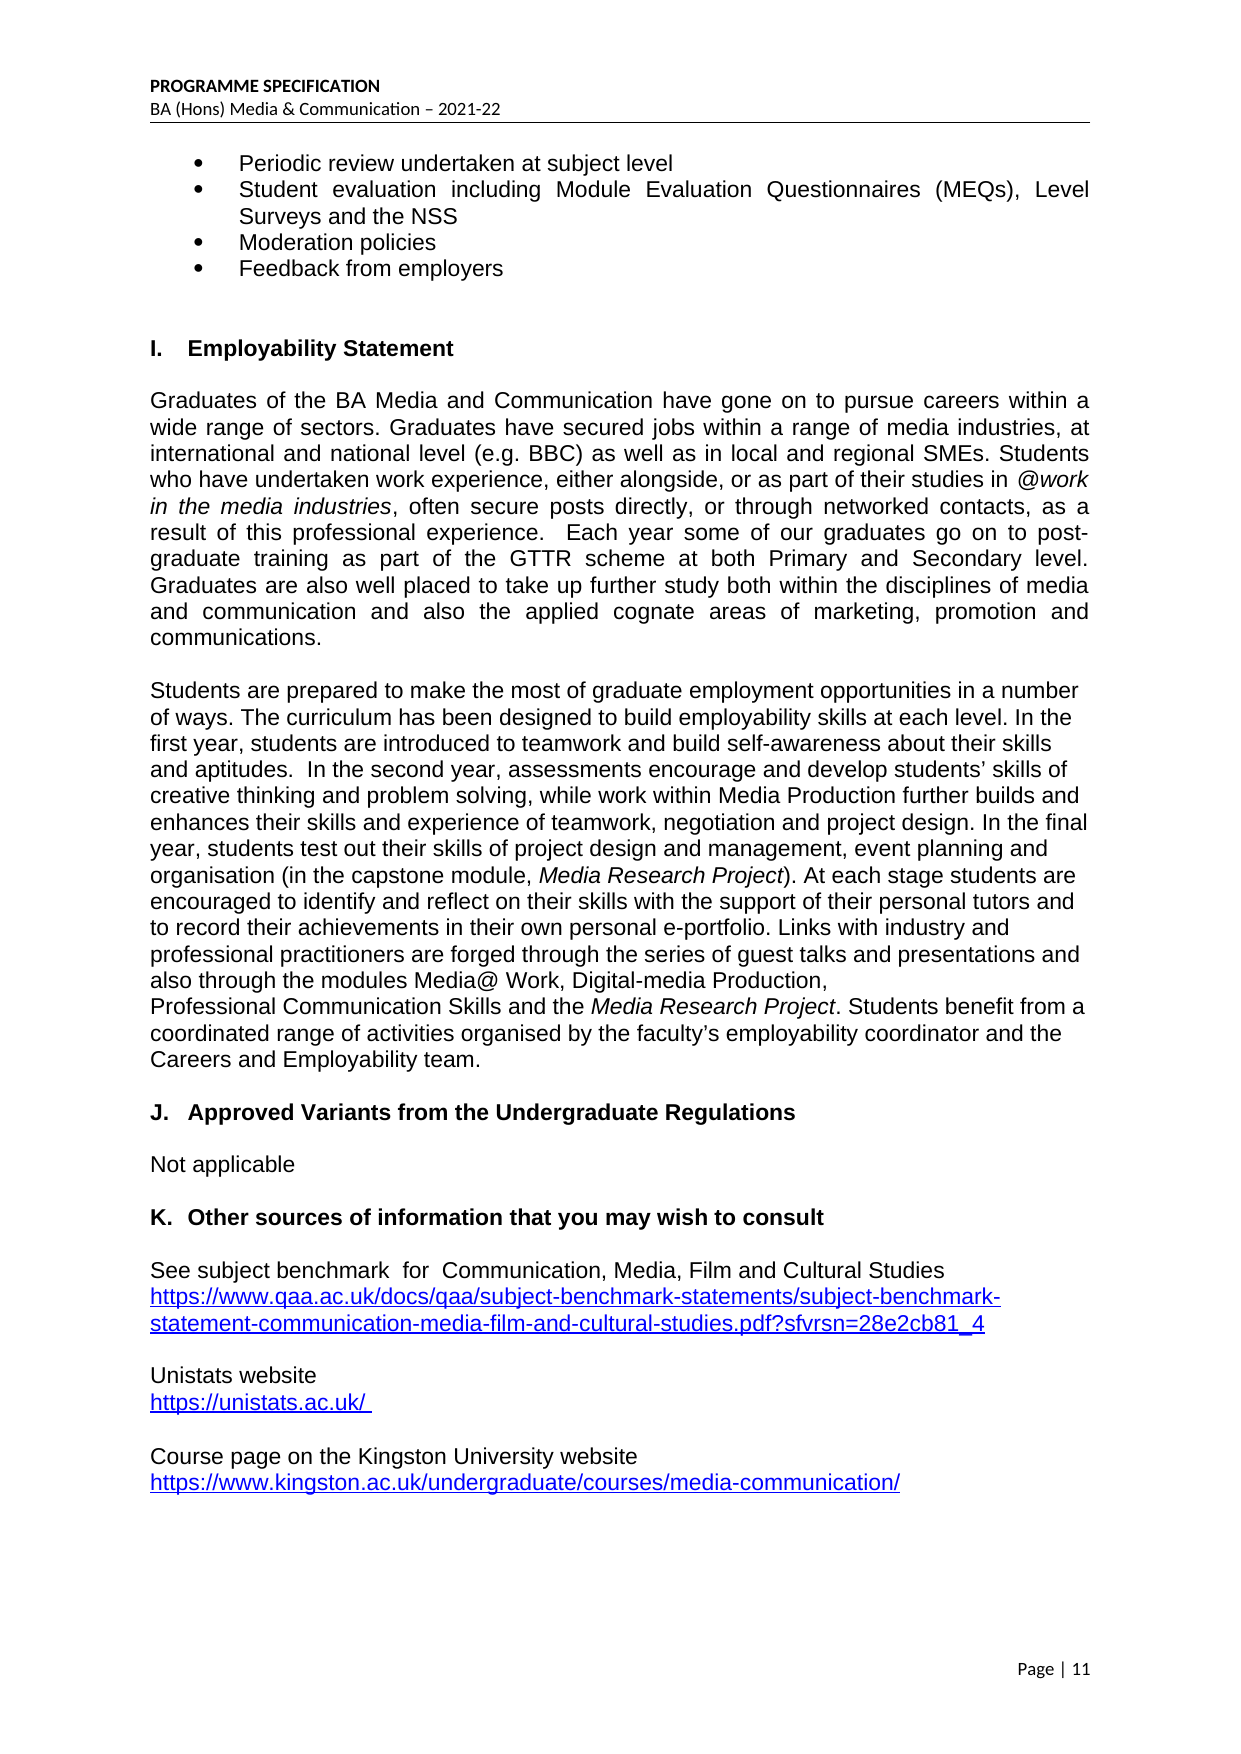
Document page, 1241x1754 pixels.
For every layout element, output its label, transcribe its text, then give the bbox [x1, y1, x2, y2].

list Periodic review undertaken at subject level [194, 150, 1090, 176]
text Professional Communication Skills and the Media Research Project. Students benefit from a coordinated range of activities organised by the faculty’s employability coordinator and the Careers and Employability team. [150, 993, 1090, 1072]
list Feedback from employers [194, 255, 1090, 282]
text See subject benchmark for Communication, Media, Film and Cultural Studies [150, 1257, 1090, 1283]
text Students are prepared to make the most of graduate employment opportunities in a number of ways. The curriculum has been designed to build employability skills at each level. In the first year, students are introduced to teamwork and build self-awareness about their skills and aptitudes. In the second year, assessments encourage and develop students’ skills of creative thinking and problem solving, while work within Media Production further builds and enhances their skills and experience of teamwork, negotiation and project design. In the final year, students test out their skills of project design and management, event planning and organisation (in the capstone module, Media Research Project). At each stage students are encouraged to identify and reflect on their skills with the support of their personal tutors and to record their achievements in their own personal e-portfolio. Links with industry and professional practitioners are forged through the series of guest talks and presentations and also through the modules Media@ Work, Digital-media Production, [150, 677, 1090, 993]
text https://unistats.ac.uk/ [150, 1389, 1090, 1415]
text Unistats website [150, 1362, 1090, 1389]
text Course page on the Kingston University website [150, 1443, 1090, 1469]
text Not applicable [150, 1151, 1090, 1178]
text https://www.qaa.ac.uk/docs/qaa/subject-benchmark-statements/subject-benchmark-statement-communication-media-film-and-cultural-studies.pdf?sfvrsn=28e2cb81_4 [150, 1283, 1090, 1336]
list Approved Variants from the Undergraduate Regulations [150, 1099, 1090, 1125]
text https://www.kingston.ac.uk/undergraduate/courses/media-communication/ [150, 1469, 1090, 1496]
list Moderation policies [194, 229, 1090, 255]
list Other sources of information that you may wish to consult [150, 1204, 1090, 1231]
list Employability Statement [150, 334, 1090, 361]
text Graduates of the BA Media and Communication have gone on to pursue careers within a wide range of sectors. Graduates have secured jobs within a range of media industries, at international and national level (e.g. BBC) as well as in local and regional SMEs. Students who have undertaken work experience, either alongside, or as part of their studies in @work in the media industries, often secure posts directly, or through networked contacts, as a result of this professional experience. Each year some of our graduates go on to post-graduate training as part of the GTTR scheme at both Primary and Secondary level. Graduates are also well placed to take up further study both within the disciplines of media and communication and also the applied cognate areas of marketing, promotion and communications. [150, 387, 1090, 651]
list Student evaluation including Module Evaluation Questionnaires (MEQs), Level Surveys and the NSS [194, 176, 1090, 229]
